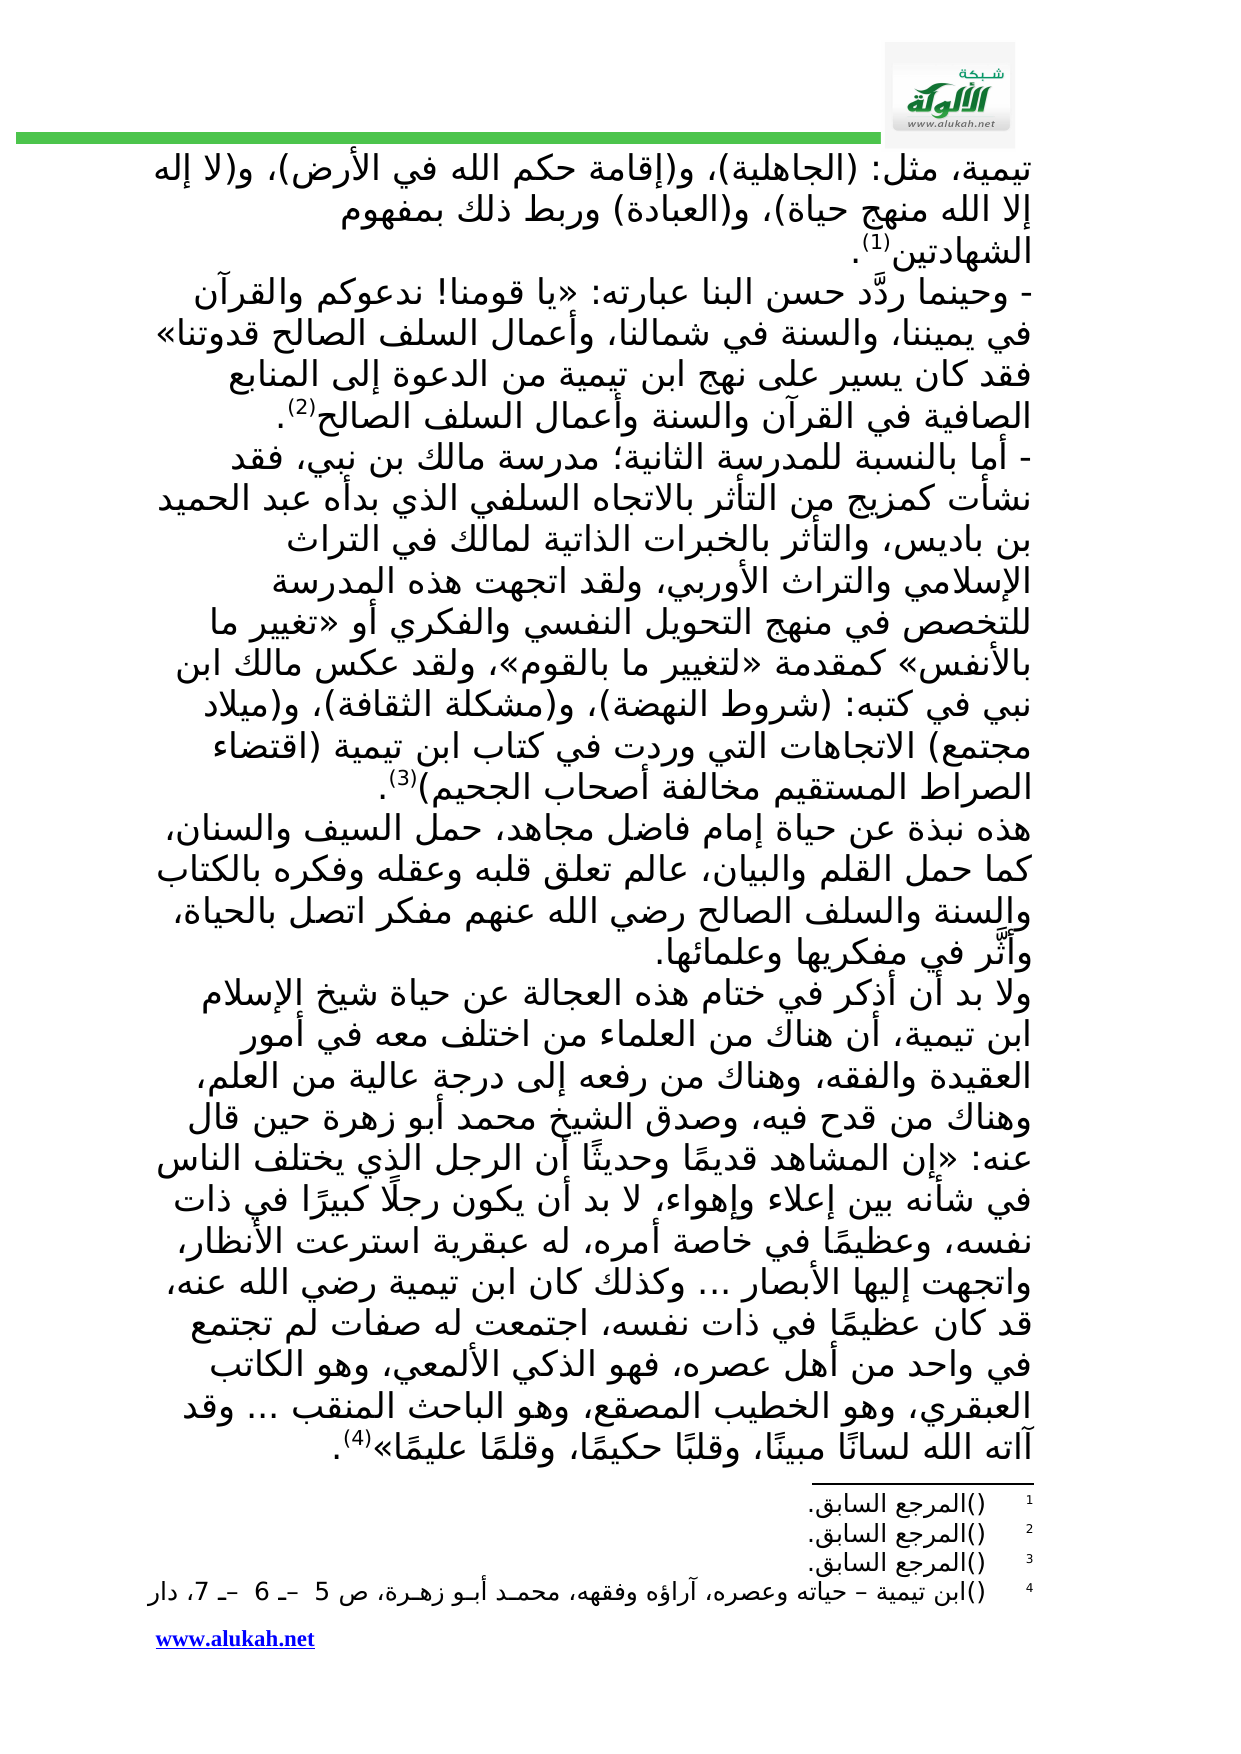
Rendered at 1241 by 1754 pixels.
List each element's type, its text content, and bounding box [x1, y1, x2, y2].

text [148, 148, 1033, 271]
text ولا بد أن أذكر في ختام هذه العجالة عن حياة شيخ الإسلام ابن تيمية، أن هناك من العلماء من اختلف معه في أمور العقيدة والفقه، وهناك من رفعه إلى درجة عالية من العلم، وهناك من قدح فيه، وصدق الشيخ محمد أبو زهرة حين قال عنه: «إن المشاهد قديمًا وحديثًا أن الرجل الذي يختلف الناس في شأنه بين إعلاء وإهواء، لا بد أن يكون رجلًا كبيرًا في ذات نفسه، وعظيمًا في خاصة أمره، له عبقرية استرعت الأنظار، واتجهت إليها الأبصار ... وكذلك كان ابن تيمية رضي الله عنه، قد كان عظيمًا في ذات نفسه، اجتمعت له صفات لم تجتمع في واحد من أهل عصره، فهو الذكي الألمعي، وهو الكاتب العبقري، وهو الخطيب المصقع، وهو الباحث المنقب ... وقد آاته الله لسانًا مبينًا، وقلبًا حكيمًا، وقلمًا عليمًا»(). [148, 973, 1033, 1468]
text - أما بالنسبة للمدرسة الثانية؛ مدرسة مالك بن نبي، فقد نشأت كمزيج من التأثر بالاتجاه السلفي الذي بدأه عبد الحميد بن باديس، والتأثر بالخبرات الذاتية لمالك في التراث الإسلامي والتراث الأوربي، ولقد اتجهت هذه المدرسة للتخصص في منهج التحويل النفسي والفكري أو «تغيير ما بالأنفس» كمقدمة «لتغيير ما بالقوم»، ولقد عكس مالك ابن نبي في كتبه: (شروط النهضة)، و(مشكلة الثقافة)، و(ميلاد مجتمع) الاتجاهات التي وردت في كتاب ابن تيمية (اقتضاء الصراط المستقيم مخالفة أصحاب الجحيم)(). [148, 436, 1033, 808]
text هذه نبذة عن حياة إمام فاضل مجاهد، حمل السيف والسنان، كما حمل القلم والبيان، عالم تعلق قلبه وعقله وفكره بالكتاب والسنة والسلف الصالح رضي الله عنهم مفكر اتصل بالحياة، وأثَّر في مفكريها وعلمائها. [148, 808, 1033, 973]
text - وحينما ردَّد حسن البنا عبارته: «يا قومنا! ندعوكم والقرآن في يميننا، والسنة في شمالنا، وأعمال السلف الصالح قدوتنا» فقد كان يسير على نهج ابن تيمية من الدعوة إلى المنابع الصافية في القرآن والسنة وأعمال السلف الصالح(). [148, 271, 1033, 436]
